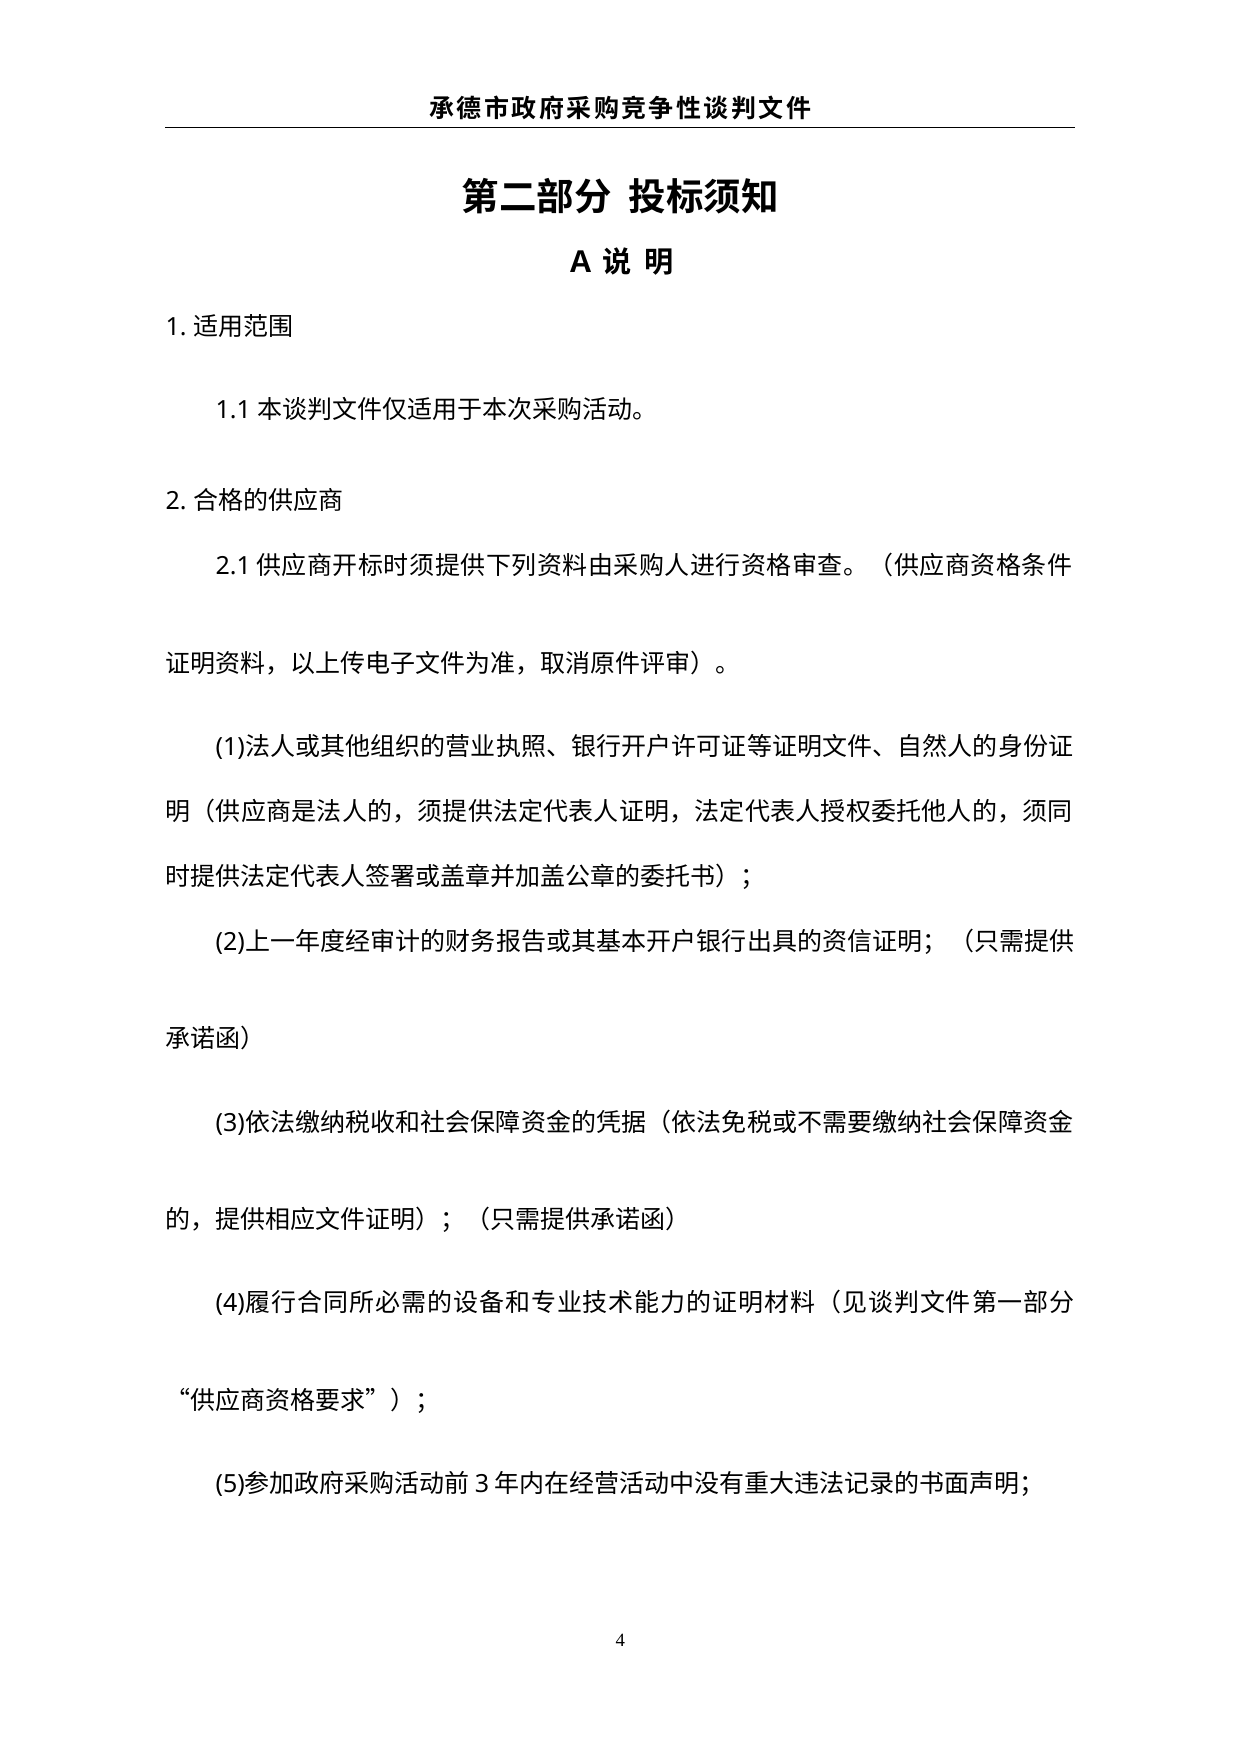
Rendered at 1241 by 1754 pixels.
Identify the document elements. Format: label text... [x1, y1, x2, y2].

text 第二部分 投标须知 [165, 162, 1075, 227]
text 2.1供应商开标时须提供下列资料由采购人进行资格审查。（供应商资格条件证明资料，以上传电子文件为准，取消原件评审）。 [165, 531, 1075, 694]
text Ａ 说 明 [165, 227, 1075, 292]
text (3)依法缴纳税收和社会保障资金的凭据（依法免税或不需要缴纳社会保障资金的，提供相应文件证明）；（只需提供承诺函） [165, 1088, 1075, 1250]
text 1.1 本谈判文件仅适用于本次采购活动。 [165, 375, 1075, 440]
text (5)参加政府采购活动前3年内在经营活动中没有重大违法记录的书面声明； [165, 1449, 1075, 1514]
text (4)履行合同所必需的设备和专业技术能力的证明材料（见谈判文件第一部分“供应商资格要求”）； [165, 1268, 1075, 1431]
text 1. 适用范围 [165, 292, 1075, 357]
text 2. 合格的供应商 [165, 466, 1075, 531]
text (1)法人或其他组织的营业执照、银行开户许可证等证明文件、自然人的身份证明（供应商是法人的，须提供法定代表人证明，法定代表人授权委托他人的，须同时提供法定代表人签署或盖章并加盖公章的委托书）； [165, 712, 1075, 907]
text (2)上一年度经审计的财务报告或其基本开户银行出具的资信证明；（只需提供承诺函） [165, 907, 1075, 1069]
